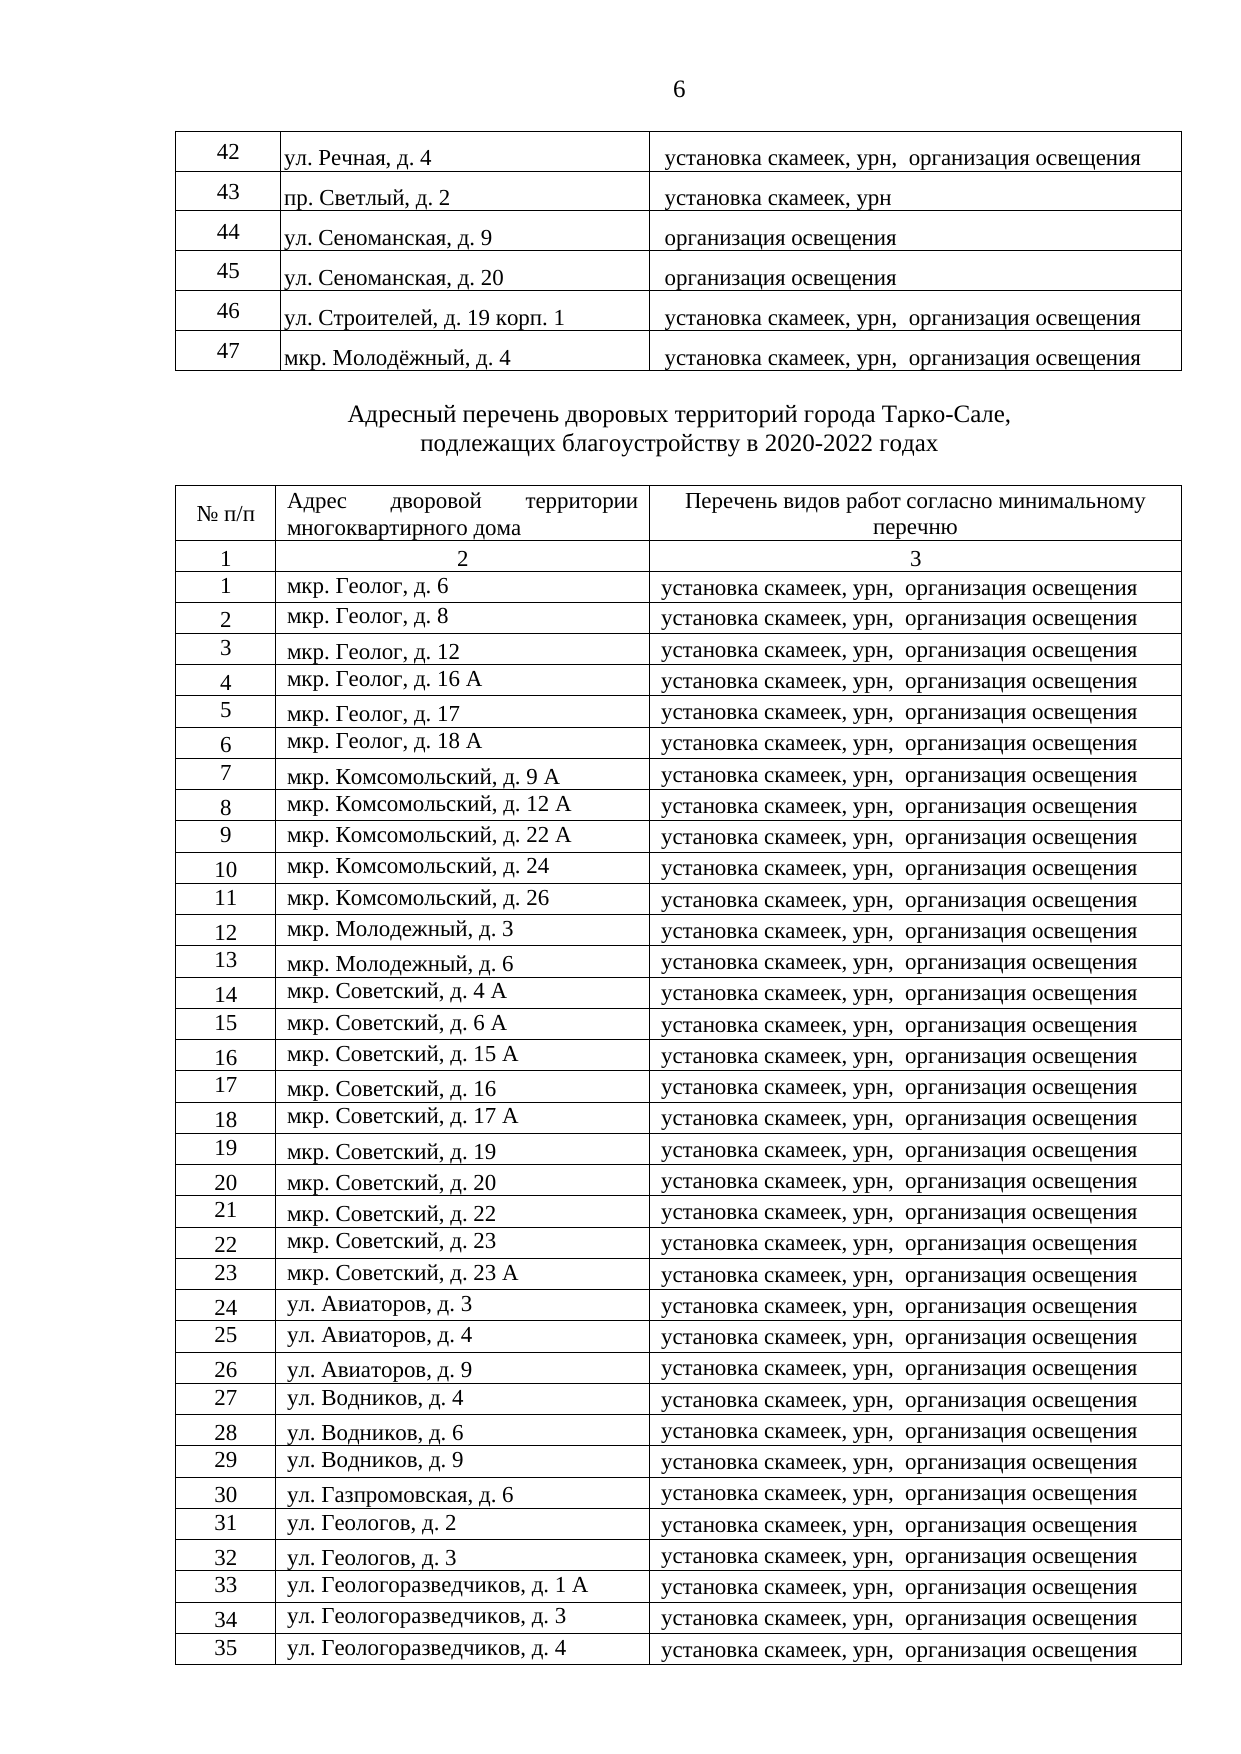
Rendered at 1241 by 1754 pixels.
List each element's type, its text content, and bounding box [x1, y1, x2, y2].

table_cell мкр. Комсомольский, д. 12 А [276, 790, 649, 820]
table_cell установка скамеек, урн, организация освещения [650, 759, 1181, 789]
table_cell 21 [176, 1196, 275, 1227]
table_cell 24 [176, 1290, 275, 1320]
table_cell мкр. Советский, д. 6 А [276, 1009, 649, 1039]
table_cell 11 [176, 884, 275, 914]
table_cell 32 [176, 1540, 275, 1570]
table_cell 26 [176, 1353, 275, 1383]
table_cell ул. Сеноманская, д. 20 [281, 251, 649, 290]
table_cell 6 [176, 728, 275, 758]
table_cell 43 [176, 172, 280, 210]
table_cell 46 [176, 291, 280, 330]
table_cell мкр. Геолог, д. 17 [276, 696, 649, 727]
table_cell ул. Речная, д. 4 [281, 132, 649, 171]
table_cell установка скамеек, урн, организация освещения [650, 821, 1181, 852]
table_cell установка скамеек, урн, организация освещения [650, 1165, 1181, 1195]
text подлежащих благоустройству в 2020-2022 годах [177, 428, 1181, 457]
table_cell мкр. Геолог, д. 16 А [276, 665, 649, 695]
table_cell 12 [176, 915, 275, 945]
table_cell установка скамеек, урн, организация освещения [650, 1540, 1181, 1570]
table_cell установка скамеек, урн, организация освещения [650, 331, 1181, 370]
table_cell 19 [176, 1134, 275, 1164]
table_cell установка скамеек, урн, организация освещения [650, 1228, 1181, 1258]
table_cell установка скамеек, урн, организация освещения [650, 665, 1181, 695]
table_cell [650, 1571, 1181, 1602]
table_cell ул. Геологов, д. 2 [276, 1509, 649, 1539]
table_cell 27 [176, 1384, 275, 1414]
table_cell установка скамеек, урн, организация освещения [650, 1134, 1181, 1164]
table_cell ул. Геологоразведчиков, д. 4 [276, 1634, 649, 1664]
table_cell мкр. Советский, д. 19 [276, 1134, 649, 1164]
table_cell 1 [176, 541, 275, 571]
table_cell установка скамеек, урн, организация освещения [650, 1071, 1181, 1102]
table_cell 15 [176, 1009, 275, 1039]
table_cell мкр. Молодежный, д. 3 [276, 915, 649, 945]
table_cell установка скамеек, урн, организация освещения [650, 1478, 1181, 1508]
table_cell 23 [176, 1259, 275, 1289]
table_cell мкр. Геолог, д. 18 А [276, 728, 649, 758]
table_cell установка скамеек, урн, организация освещения [650, 1009, 1181, 1039]
table_cell мкр. Молодёжный, д. 4 [281, 331, 649, 370]
table_cell 4 [176, 665, 275, 695]
table_cell ул. Водников, д. 4 [276, 1384, 649, 1414]
table_cell 16 [176, 1040, 275, 1070]
table_cell установка скамеек, урн, организация освещения [650, 634, 1181, 664]
table_cell установка скамеек, урн, организация освещения [650, 978, 1181, 1008]
table_cell мкр. Советский, д. 23 [276, 1228, 649, 1258]
table_cell установка скамеек, урн, организация освещения [650, 853, 1181, 883]
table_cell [650, 1634, 1181, 1664]
table_cell ул. Водников, д. 6 [276, 1415, 649, 1445]
table_cell 1 [176, 572, 275, 602]
table_cell 10 [176, 853, 275, 883]
table_cell установка скамеек, урн [650, 172, 1181, 210]
table_cell 33 [176, 1571, 275, 1602]
table_cell установка скамеек, урн, организация освещения [650, 1259, 1181, 1289]
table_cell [650, 1603, 1181, 1633]
table_cell установка скамеек, урн, организация освещения [650, 1446, 1181, 1477]
table_cell 14 [176, 978, 275, 1008]
table_cell ул. Авиаторов, д. 3 [276, 1290, 649, 1320]
table_cell 20 [176, 1165, 275, 1195]
table_cell установка скамеек, урн, организация освещения [650, 1290, 1181, 1320]
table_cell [650, 132, 1181, 171]
table_cell мкр. Геолог, д. 6 [276, 572, 649, 602]
table_cell ул. Авиаторов, д. 9 [276, 1353, 649, 1383]
table_cell установка скамеек, урн, организация освещения [650, 603, 1181, 633]
table_cell установка скамеек, урн, организация освещения [650, 1384, 1181, 1414]
table_cell установка скамеек, урн, организация освещения [650, 291, 1181, 330]
table_cell 5 [176, 696, 275, 727]
table_cell установка скамеек, урн, организация освещения [650, 1196, 1181, 1227]
table_cell пр. Светлый, д. 2 [281, 172, 649, 210]
table_cell мкр. Молодежный, д. 6 [276, 946, 649, 977]
table_cell 7 [176, 759, 275, 789]
table_cell 8 [176, 790, 275, 820]
table_cell 35 [176, 1634, 275, 1664]
table_cell установка скамеек, урн, организация освещения [650, 1103, 1181, 1133]
table_cell 22 [176, 1228, 275, 1258]
table_cell 3 [650, 541, 1181, 571]
table_cell мкр. Комсомольский, д. 26 [276, 884, 649, 914]
table_cell установка скамеек, урн, организация освещения [650, 790, 1181, 820]
table_cell 9 [176, 821, 275, 852]
table_header Адрес дворовой территории многоквартирного дома [276, 486, 649, 540]
table_cell ул. Геологоразведчиков, д. 1 А [276, 1571, 649, 1602]
table_cell установка скамеек, урн, организация освещения [650, 1040, 1181, 1070]
table_cell ул. Геологов, д. 3 [276, 1540, 649, 1570]
table_cell 18 [176, 1103, 275, 1133]
table_cell 30 [176, 1478, 275, 1508]
table_cell 13 [176, 946, 275, 977]
table_cell ул. Геологоразведчиков, д. 3 [276, 1603, 649, 1633]
table_cell ул. Авиаторов, д. 4 [276, 1321, 649, 1352]
table_cell установка скамеек, урн, организация освещения [650, 1353, 1181, 1383]
table_cell мкр. Комсомольский, д. 9 А [276, 759, 649, 789]
table_cell 31 [176, 1509, 275, 1539]
table_cell установка скамеек, урн, организация освещения [650, 1415, 1181, 1445]
table_cell мкр. Геолог, д. 12 [276, 634, 649, 664]
table_cell 17 [176, 1071, 275, 1102]
table_cell ул. Строителей, д. 19 корп. 1 [281, 291, 649, 330]
table_cell мкр. Советский, д. 23 А [276, 1259, 649, 1289]
table_cell 34 [176, 1603, 275, 1633]
table_cell установка скамеек, урн, организация освещения [650, 1321, 1181, 1352]
table_cell 42 [176, 132, 280, 171]
table_cell мкр. Комсомольский, д. 24 [276, 853, 649, 883]
table_cell установка скамеек, урн, организация освещения [650, 728, 1181, 758]
table_cell установка скамеек, урн, организация освещения [650, 915, 1181, 945]
table_cell организация освещения [650, 211, 1181, 250]
table_cell 45 [176, 251, 280, 290]
table_cell 3 [176, 634, 275, 664]
table_cell мкр. Советский, д. 22 [276, 1196, 649, 1227]
table_cell 2 [276, 541, 649, 571]
table_cell ул. Сеноманская, д. 9 [281, 211, 649, 250]
table_cell установка скамеек, урн, организация освещения [650, 696, 1181, 727]
table_cell мкр. Советский, д. 4 А [276, 978, 649, 1008]
table_cell 47 [176, 331, 280, 370]
table_header № п/п [176, 486, 275, 540]
table_cell мкр. Советский, д. 16 [276, 1071, 649, 1102]
table_cell 28 [176, 1415, 275, 1445]
text Адресный перечень дворовых территорий города Тарко-Сале, [177, 399, 1181, 428]
table_cell мкр. Советский, д. 15 А [276, 1040, 649, 1070]
table_cell ул. Водников, д. 9 [276, 1446, 649, 1477]
table_header Перечень видов работ согласно минимальному перечню [650, 486, 1181, 540]
table_cell мкр. Комсомольский, д. 22 А [276, 821, 649, 852]
table_cell мкр. Советский, д. 17 А [276, 1103, 649, 1133]
table_cell 29 [176, 1446, 275, 1477]
table_cell 2 [176, 603, 275, 633]
table_cell установка скамеек, урн, организация освещения [650, 572, 1181, 602]
table_cell установка скамеек, урн, организация освещения [650, 884, 1181, 914]
table_cell мкр. Советский, д. 20 [276, 1165, 649, 1195]
table_cell организация освещения [650, 251, 1181, 290]
table_cell ул. Газпромовская, д. 6 [276, 1478, 649, 1508]
table_cell установка скамеек, урн, организация освещения [650, 1509, 1181, 1539]
table_cell установка скамеек, урн, организация освещения [650, 946, 1181, 977]
table_cell 25 [176, 1321, 275, 1352]
table_cell мкр. Геолог, д. 8 [276, 603, 649, 633]
table_cell 44 [176, 211, 280, 250]
